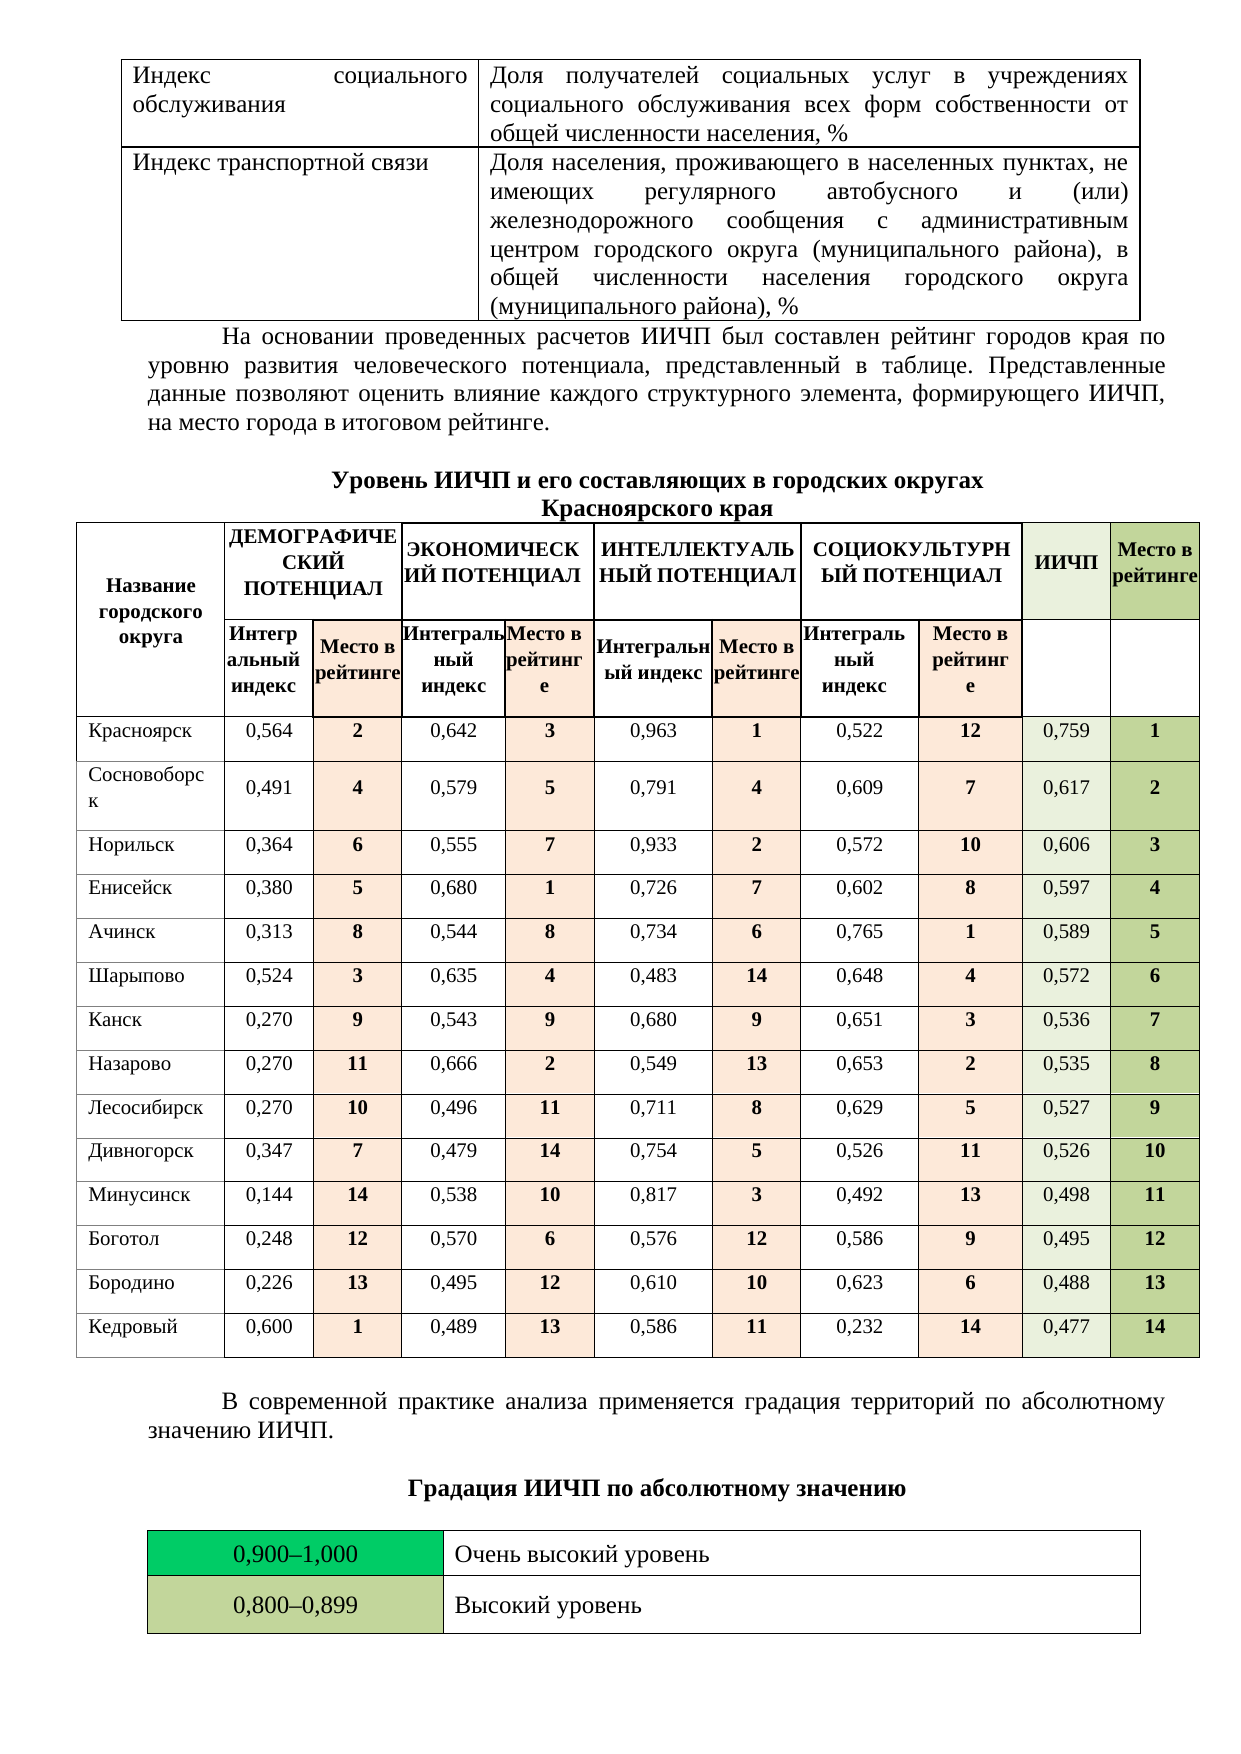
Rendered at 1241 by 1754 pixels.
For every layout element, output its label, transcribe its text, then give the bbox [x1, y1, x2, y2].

table_cell 0,642 [402, 718, 505, 761]
table_cell 7 [1111, 1007, 1199, 1050]
table_cell 0,610 [595, 1270, 712, 1313]
table_cell 0,666 [402, 1051, 505, 1093]
table_cell 4 [713, 762, 800, 830]
table_cell 0,635 [402, 963, 505, 1006]
table_cell 1 [314, 1314, 401, 1357]
table_cell 0,817 [595, 1182, 712, 1225]
table_cell 0,602 [801, 875, 918, 918]
table_cell Назарово [77, 1051, 224, 1093]
table_cell 12 [919, 718, 1022, 761]
table_cell 14 [919, 1314, 1022, 1357]
table_cell 0,726 [595, 875, 712, 918]
table_cell 1 [1111, 717, 1199, 761]
table_cell 0,489 [402, 1314, 505, 1357]
table_cell 0,248 [225, 1226, 313, 1269]
table_cell 3 [314, 963, 401, 1006]
table_cell 0,572 [801, 831, 918, 874]
table_cell 12 [506, 1270, 594, 1313]
table_cell 13 [1111, 1270, 1199, 1313]
table_cell 0,606 [1023, 831, 1110, 874]
table_header ЭКОНОМИЧЕСКИЙ ПОТЕНЦИАЛ [403, 524, 593, 619]
table_cell 14 [506, 1139, 594, 1181]
table_cell 0,498 [1023, 1182, 1110, 1225]
table_cell 0,586 [801, 1226, 918, 1269]
table_cell 0,527 [1023, 1095, 1110, 1137]
table_cell 3 [1111, 831, 1199, 874]
table_cell 0,648 [801, 963, 918, 1006]
table_cell 0,477 [1023, 1314, 1110, 1357]
table_cell 11 [506, 1095, 594, 1137]
table_cell 12 [1111, 1226, 1199, 1269]
table_cell 9 [506, 1007, 594, 1050]
table_cell 11 [919, 1139, 1022, 1181]
table_cell 0,734 [595, 919, 712, 962]
table_cell 13 [314, 1270, 401, 1313]
table_cell Интегральный индекс [403, 621, 504, 716]
table_cell 0,226 [225, 1270, 313, 1313]
table_cell 0,589 [1023, 919, 1110, 962]
table_cell Интегральный индекс [225, 620, 312, 716]
table_cell 0,617 [1023, 762, 1110, 830]
table_cell Красноярск [77, 717, 224, 761]
table_cell Место в рейтинге [713, 621, 800, 716]
table_cell 0,524 [225, 963, 313, 1006]
table_cell Канск [77, 1007, 224, 1050]
table_cell Место в рейтинге [506, 621, 593, 716]
table_cell 12 [713, 1226, 800, 1269]
table_cell 0,933 [595, 831, 712, 874]
table_cell 8 [919, 875, 1022, 918]
table_cell 6 [1111, 963, 1199, 1006]
table_cell 0,555 [402, 831, 505, 874]
table_cell 7 [506, 831, 594, 874]
table_cell 13 [919, 1182, 1022, 1225]
table_cell 7 [314, 1139, 401, 1181]
table_cell 8 [314, 919, 401, 962]
table_cell 0,535 [1023, 1051, 1110, 1093]
table_cell 0,543 [402, 1007, 505, 1050]
table_cell 0,791 [595, 762, 712, 830]
table_cell 0,711 [595, 1095, 712, 1137]
table_cell 0,479 [402, 1139, 505, 1181]
table_cell 5 [314, 875, 401, 918]
table_cell Бородино [77, 1270, 224, 1313]
table_cell 0,800–0,899 [148, 1576, 443, 1633]
table_cell 4 [919, 963, 1022, 1006]
table_cell Интегральный индекс [802, 621, 918, 716]
table_cell 0,526 [801, 1139, 918, 1181]
table_cell 13 [506, 1314, 594, 1357]
table_cell 4 [506, 963, 594, 1006]
table_cell 8 [713, 1095, 800, 1137]
table_cell 0,651 [801, 1007, 918, 1050]
table_cell 12 [314, 1226, 401, 1269]
table_cell 0,544 [402, 919, 505, 962]
table_cell 9 [1111, 1095, 1199, 1137]
table_header Очень высокий уровень [444, 1531, 1140, 1575]
table_cell 0,759 [1023, 717, 1110, 761]
table_cell 7 [919, 762, 1022, 830]
table_cell 0,680 [402, 875, 505, 918]
table_cell 0,536 [1023, 1007, 1110, 1050]
table_header ДЕМОГРАФИЧЕСКИЙ ПОТЕНЦИАЛ [225, 523, 401, 619]
table_cell 5 [506, 762, 594, 830]
text В современной практике анализа применяется градация территорий по абсолютному значению ИИЧП. [148, 1386, 1167, 1444]
table_cell Енисейск [77, 875, 224, 918]
table_cell [1023, 620, 1110, 716]
table_cell 0,576 [595, 1226, 712, 1269]
table_cell 5 [919, 1095, 1022, 1137]
table_cell 0,538 [402, 1182, 505, 1225]
table_cell Высокий уровень [444, 1576, 1140, 1633]
table_cell Лесосибирск [77, 1095, 224, 1137]
table_cell 14 [1111, 1314, 1199, 1357]
text На основании проведенных расчетов ИИЧП был составлен рейтинг городов края по уровню развития человеческого потенциала, представленный в таблице. Представленные данные позволяют оценить влияние каждого структурного элемента, формирующего ИИЧП, на место города в итоговом рейтинге. [148, 321, 1167, 436]
table_cell 14 [713, 963, 800, 1006]
table_cell Место в рейтинге [314, 621, 401, 716]
table_cell 0,380 [225, 875, 313, 918]
table_cell 5 [1111, 919, 1199, 962]
table_cell 10 [919, 831, 1022, 874]
table_cell 0,270 [225, 1095, 313, 1137]
table_header Место в рейтинге [1111, 523, 1199, 619]
table_cell 0,495 [402, 1270, 505, 1313]
table_cell Доля получателей социальных услуг в учреждениях социального обслуживания всех форм собственности от общей численности населения, % [479, 60, 1139, 146]
table_cell 0,754 [595, 1139, 712, 1181]
table_cell 2 [314, 718, 401, 761]
table_cell 10 [314, 1095, 401, 1137]
table_cell 0,491 [225, 762, 313, 830]
table_cell 9 [713, 1007, 800, 1050]
table_header ИНТЕЛЛЕКТУАЛЬНЫЙ ПОТЕНЦИАЛ [595, 524, 800, 619]
table_cell 0,549 [595, 1051, 712, 1093]
table_header 0,900–1,000 [148, 1531, 443, 1575]
table_cell 11 [314, 1051, 401, 1093]
table_cell 13 [713, 1051, 800, 1093]
table_cell [1111, 620, 1199, 716]
table_cell Доля населения, проживающего в населенных пунктах, не имеющих регулярного автобусного и (или) железнодорожного сообщения с административным центром городского округа (муниципального района), в общей численности населения городского округа (муниципального района), % [479, 148, 1139, 320]
table_cell 8 [1111, 1051, 1199, 1093]
table_cell 9 [919, 1226, 1022, 1269]
table_cell 0,488 [1023, 1270, 1110, 1313]
table_cell 3 [919, 1007, 1022, 1050]
table_cell 0,564 [225, 717, 313, 761]
table_cell 8 [506, 919, 594, 962]
table_cell 9 [314, 1007, 401, 1050]
table_cell Шарыпово [77, 963, 224, 1006]
table_cell 1 [506, 875, 594, 918]
table_cell Индекс транспортной связи [122, 148, 478, 320]
text Уровень ИИЧП и его составляющих в городских округах [148, 465, 1167, 493]
table_cell 2 [1111, 762, 1199, 830]
table_cell Кедровый [77, 1314, 224, 1357]
table_cell 0,623 [801, 1270, 918, 1313]
table_cell 0,765 [801, 919, 918, 962]
table_cell 0,579 [402, 762, 505, 830]
table_cell 5 [713, 1139, 800, 1181]
table_cell 11 [713, 1314, 800, 1357]
table_cell 0,629 [801, 1095, 918, 1137]
table_cell 6 [919, 1270, 1022, 1313]
text Красноярского края [148, 493, 1167, 522]
table_cell 10 [713, 1270, 800, 1313]
table_header СОЦИОКУЛЬТУРНЫЙ ПОТЕНЦИАЛ [802, 524, 1021, 619]
table_cell 10 [506, 1182, 594, 1225]
table_cell 4 [1111, 875, 1199, 918]
table_header ИИЧП [1023, 523, 1110, 619]
table_cell 6 [713, 919, 800, 962]
table_cell 0,570 [402, 1226, 505, 1269]
table_cell 0,270 [225, 1007, 313, 1050]
table_cell 0,963 [595, 718, 712, 761]
table_cell 0,522 [801, 718, 918, 761]
table_cell 0,653 [801, 1051, 918, 1093]
table_cell 3 [713, 1182, 800, 1225]
table_cell 6 [314, 831, 401, 874]
table_cell 0,483 [595, 963, 712, 1006]
table_cell 6 [506, 1226, 594, 1269]
table_cell 2 [713, 831, 800, 874]
table_cell 2 [919, 1051, 1022, 1093]
table_cell 0,347 [225, 1139, 313, 1181]
table_cell 3 [506, 718, 594, 761]
table_cell 0,364 [225, 831, 313, 874]
table_cell 0,496 [402, 1095, 505, 1137]
table_cell Индекс социального обслуживания [122, 60, 478, 146]
table_cell 1 [713, 718, 800, 761]
table_cell Норильск [77, 831, 224, 874]
table_cell 11 [1111, 1182, 1199, 1225]
table_cell 7 [713, 875, 800, 918]
table_cell 0,492 [801, 1182, 918, 1225]
table_cell Дивногорск [77, 1139, 224, 1181]
table_cell 0,680 [595, 1007, 712, 1050]
table_cell 1 [919, 919, 1022, 962]
table_cell 0,586 [595, 1314, 712, 1357]
table_cell 2 [506, 1051, 594, 1093]
table_cell 14 [314, 1182, 401, 1225]
table_cell 0,270 [225, 1051, 313, 1093]
table_cell Место в рейтинге [920, 621, 1021, 716]
table_cell 0,313 [225, 919, 313, 962]
table_cell Минусинск [77, 1182, 224, 1225]
table_cell 0,597 [1023, 875, 1110, 918]
table_cell 0,526 [1023, 1139, 1110, 1181]
text Градация ИИЧП по абсолютному значению [148, 1473, 1167, 1501]
table_cell 0,572 [1023, 963, 1110, 1006]
table_cell 0,232 [801, 1314, 918, 1357]
table_cell 4 [314, 762, 401, 830]
table_cell 10 [1111, 1139, 1199, 1181]
table_cell 0,144 [225, 1182, 313, 1225]
table_cell Сосновоборск [77, 762, 224, 830]
table_cell Интегральный индекс [595, 621, 711, 716]
table_cell Боготол [77, 1226, 224, 1269]
table_cell 0,600 [225, 1314, 313, 1357]
table_header Название городского округа [77, 523, 224, 716]
table_cell Ачинск [77, 919, 224, 962]
table_cell 0,495 [1023, 1226, 1110, 1269]
table_cell 0,609 [801, 762, 918, 830]
